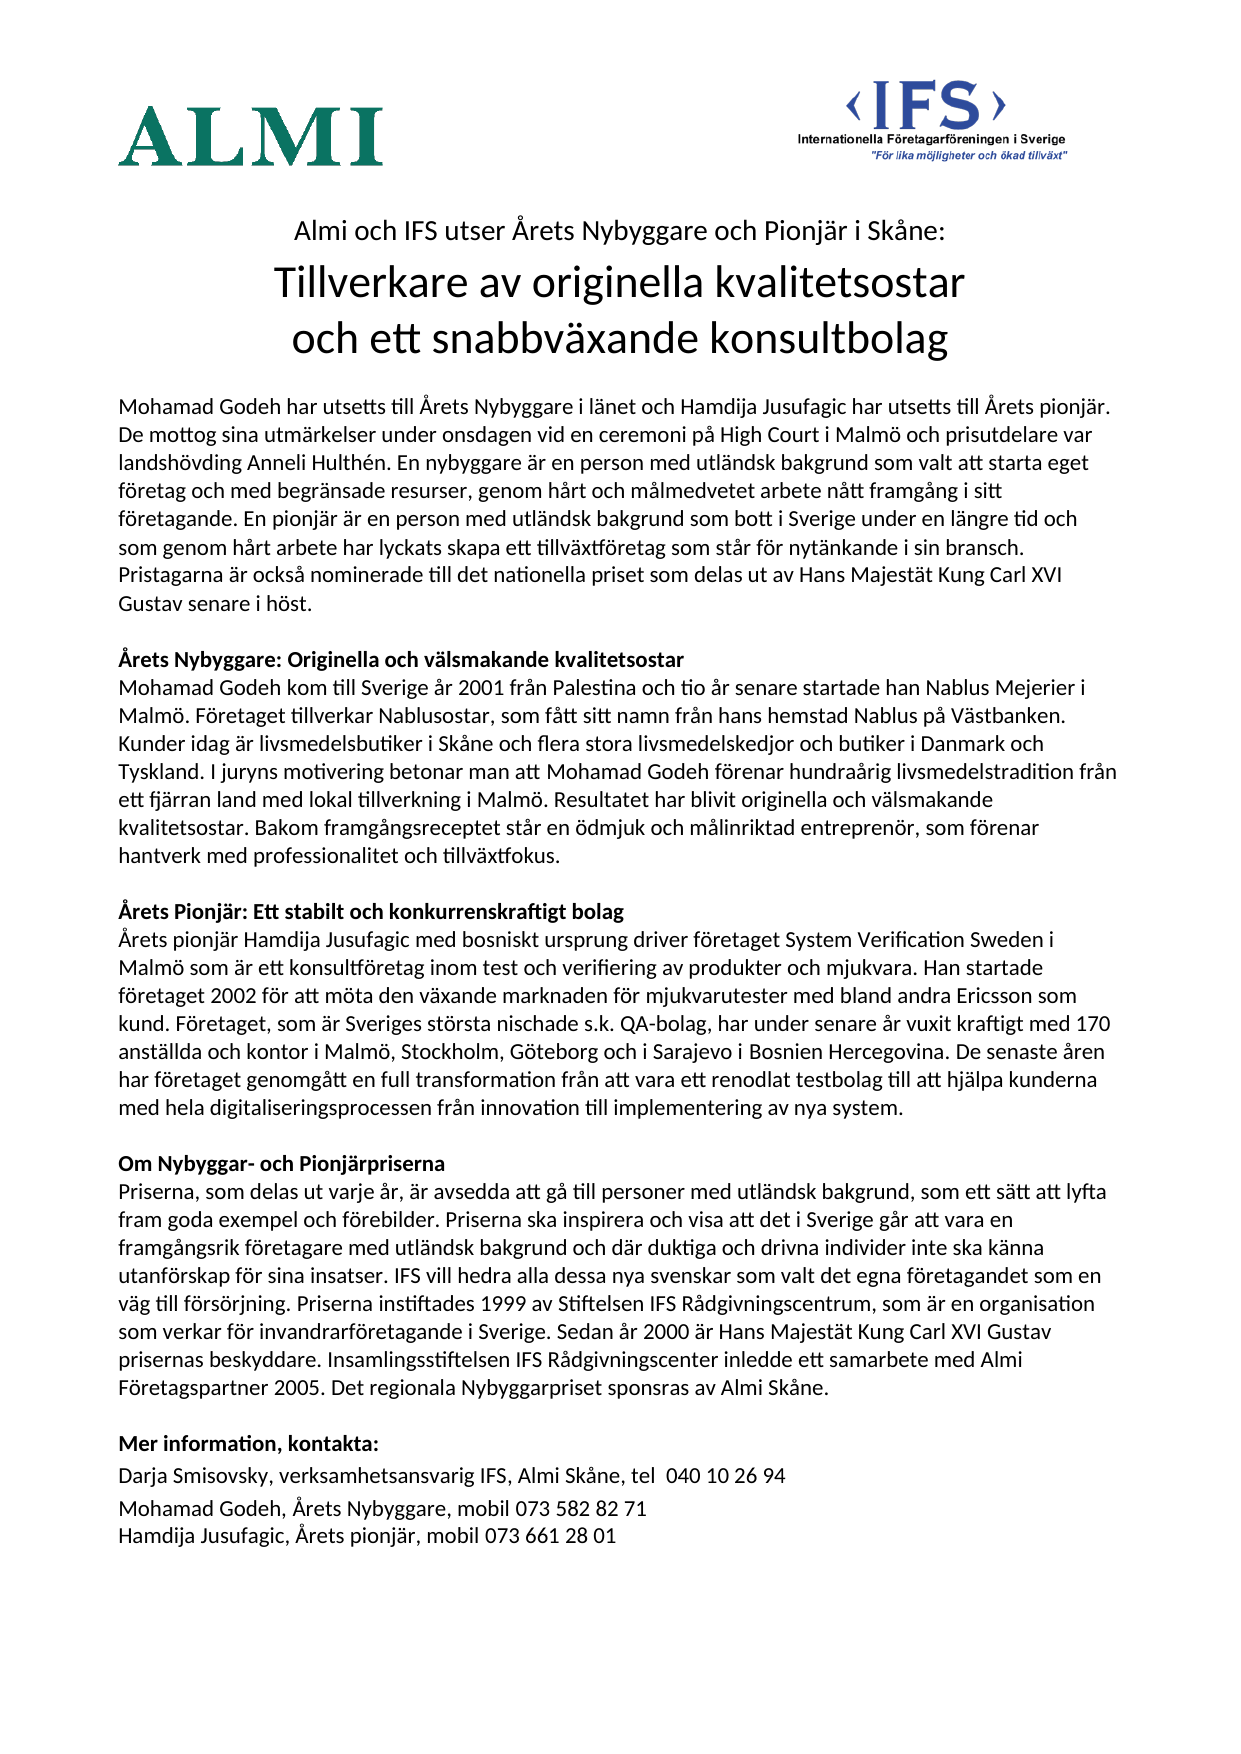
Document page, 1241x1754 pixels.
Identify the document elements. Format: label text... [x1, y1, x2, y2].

text Om Nybyggar- och Pionjärpriserna [118, 1149, 1122, 1177]
text Tillverkare av originella kvalitetsostar [118, 253, 1122, 308]
text Mohamad Godeh har utsetts till Årets Nybyggare i länet och Hamdija Jusufagic har utsetts till Årets pionjär. De mottog sina utmärkelser under onsdagen vid en ceremoni på High Court i Malmö och prisutdelare var landshövding Anneli Hulthén. En nybyggare är en person med utländsk bakgrund som valt att starta eget företag och med begränsade resurser, genom hårt och målmedvetet arbete nått framgång i sitt företagande. En pionjär är en person med utländsk bakgrund som bott i Sverige under en längre tid och som genom hårt arbete har lyckats skapa ett tillväxtföretag som står för nytänkande i sin bransch. Pristagarna är också nominerade till det nationella priset som delas ut av Hans Majestät Kung Carl XVI Gustav senare i höst. [118, 392, 1122, 617]
text Årets Nybyggare: Originella och välsmakande kvalitetsostar [118, 645, 1122, 673]
text och ett snabbväxande konsultbolag [118, 308, 1122, 364]
text Årets pionjär Hamdija Jusufagic med bosniskt ursprung driver företaget System Verification Sweden i Malmö som är ett konsultföretag inom test och verifiering av produkter och mjukvara. Han startade företaget 2002 för att möta den växande marknaden för mjukvarutester med bland andra Ericsson som kund. Företaget, som är Sveriges största nischade s.k. QA-bolag, har under senare år vuxit kraftigt med 170 anställda och kontor i Malmö, Stockholm, Göteborg och i Sarajevo i Bosnien Hercegovina. De senaste åren har företaget genomgått en full transformation från att vara ett renodlat testbolag till att hjälpa kunderna med hela digitaliseringsprocessen från innovation till implementering av nya system. [118, 925, 1122, 1121]
text Årets Pionjär: Ett stabilt och konkurrenskraftigt bolag [118, 897, 1122, 925]
picture [118, 106, 383, 166]
text Almi och IFS utser Årets Nybyggare och Pionjär i Skåne: [118, 212, 1122, 247]
text Priserna, som delas ut varje år, är avsedda att gå till personer med utländsk bakgrund, som ett sätt att lyfta fram goda exempel och förebilder. Priserna ska inspirera och visa att det i Sverige går att vara en framgångsrik företagare med utländsk bakgrund och där duktiga och drivna individer inte ska känna utanförskap för sina insatser. IFS vill hedra alla dessa nya svenskar som valt det egna företagandet som en väg till försörjning. Priserna instiftades 1999 av Stiftelsen IFS Rådgivningscentrum, som är en organisation som verkar för invandrarföretagande i Sverige. Sedan år 2000 är Hans Majestät Kung Carl XVI Gustav prisernas beskyddare. Insamlingsstiftelsen IFS Rådgivningscenter inledde ett samarbete med Almi Företagspartner 2005. Det regionala Nybyggarpriset sponsras av Almi Skåne. [118, 1177, 1122, 1401]
text Mer information, kontakta: Darja Smisovsky, verksamhetsansvarig IFS, Almi Skåne, tel 040 10 26 94 [118, 1429, 1122, 1489]
text Mohamad Godeh kom till Sverige år 2001 från Palestina och tio år senare startade han Nablus Mejerier i Malmö. Företaget tillverkar Nablusostar, som fått sitt namn från hans hemstad Nablus på Västbanken. Kunder idag är livsmedelsbutiker i Skåne och flera stora livsmedelskedjor och butiker i Danmark och Tyskland. I juryns motivering betonar man att Mohamad Godeh förenar hundraårig livsmedelstradition från ett fjärran land med lokal tillverkning i Malmö. Resultatet har blivit originella och välsmakande kvalitetsostar. Bakom framgångsreceptet står en ödmjuk och målinriktad entreprenör, som förenar hantverk med professionalitet och tillväxtfokus. [118, 673, 1122, 869]
text Mohamad Godeh, Årets Nybyggare, mobil 073 582 82 71 [118, 1494, 1122, 1522]
text Hamdija Jusufagic, Årets pionjär, mobil 073 661 28 01 [118, 1522, 1122, 1550]
